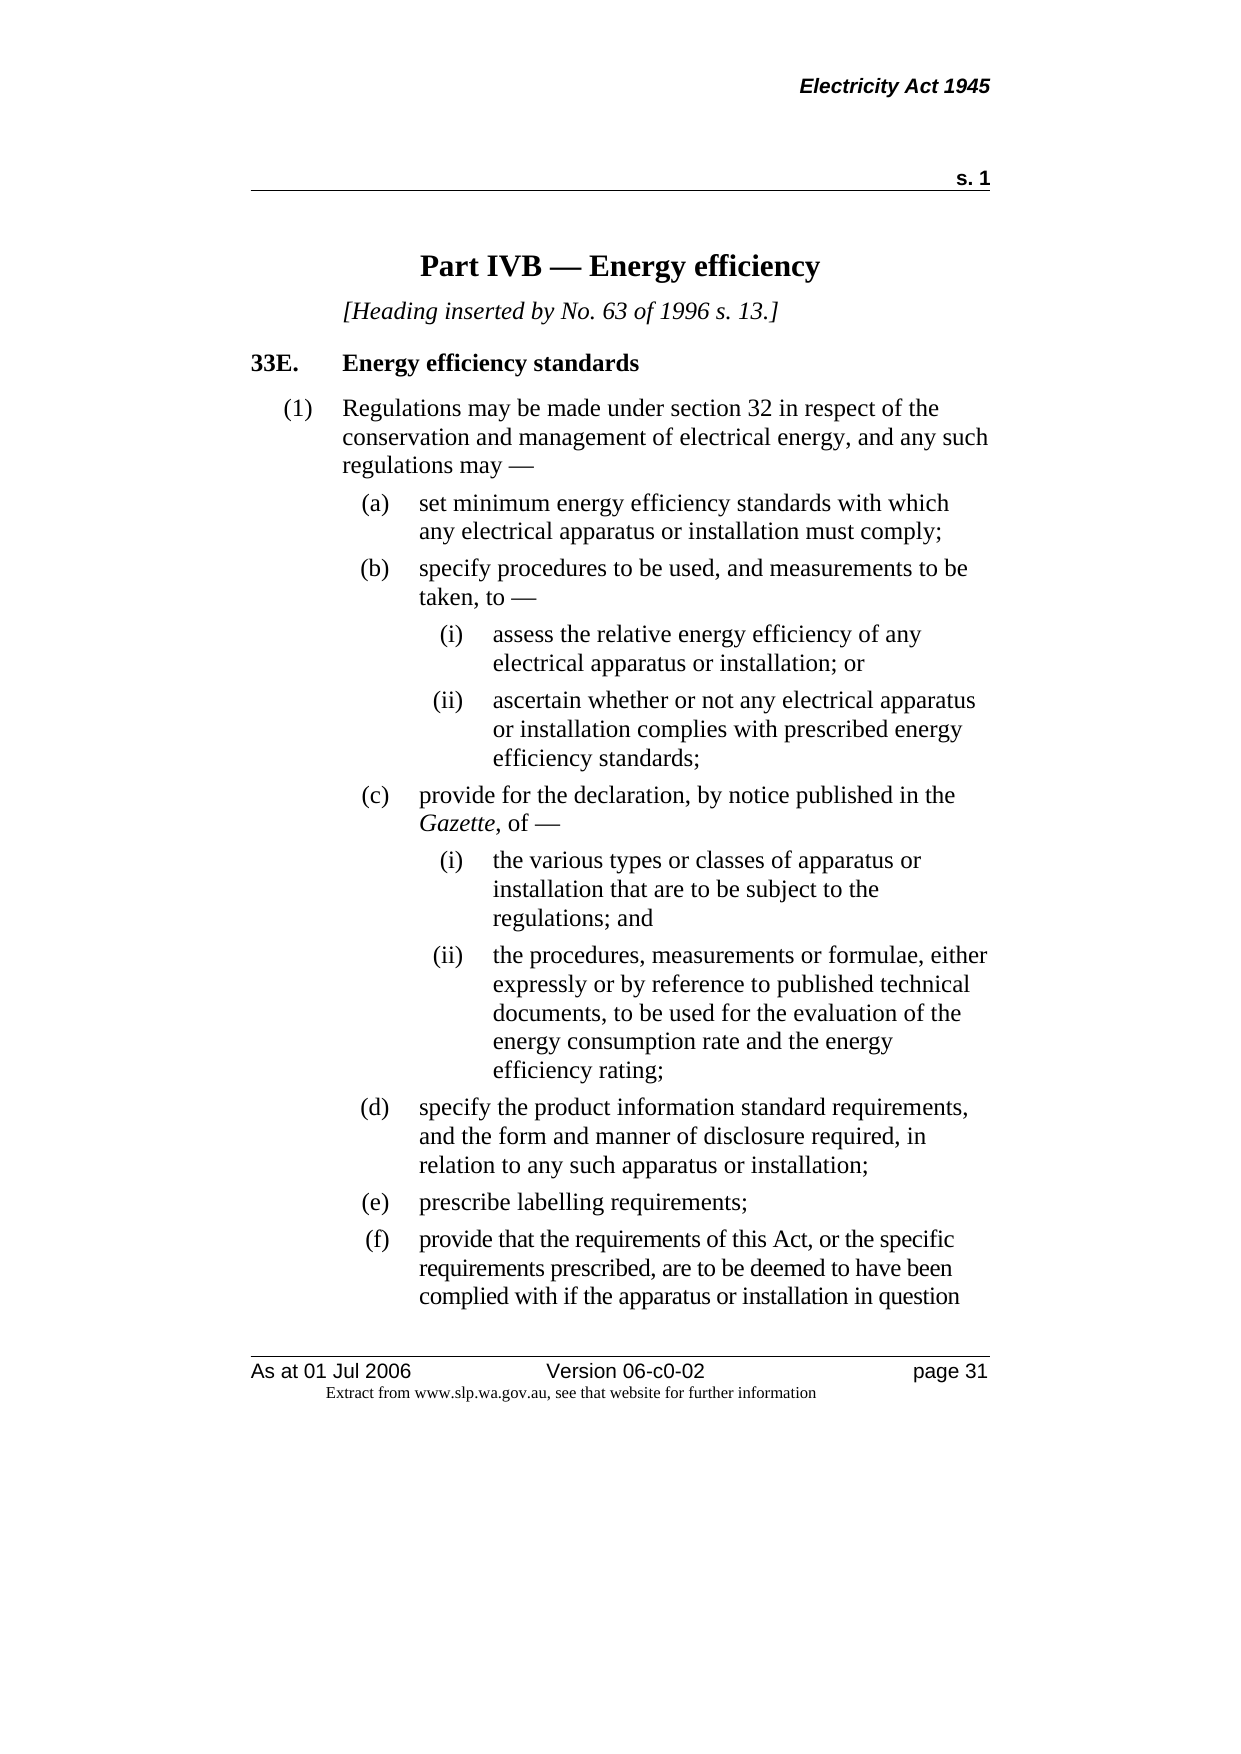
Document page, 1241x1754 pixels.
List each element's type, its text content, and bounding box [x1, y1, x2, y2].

text (c) provide for the declaration, by notice published in the Gazette, of — [251, 780, 990, 837]
text (ii) the procedures, measurements or formulae, either expressly or by reference to published technical documents, to be used for the evaluation of the energy consumption rate and the energy efficiency rating; [251, 940, 990, 1084]
text (1) Regulations may be made under section 32 in respect of the conservation and management of electrical energy, and any such regulations may — [251, 393, 990, 479]
text (d) specify the product information standard requirements, and the form and manner of disclosure required, in relation to any such apparatus or installation; [251, 1092, 990, 1178]
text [251, 1224, 990, 1310]
subtitle 33E. Energy efficiency standards [251, 348, 990, 376]
subtitle [Heading inserted by No. 63 of 1996 s. 13.] [252, 296, 990, 325]
text (e) prescribe labelling requirements; [251, 1187, 990, 1216]
text (a) set minimum energy efficiency standards with which any electrical apparatus or installation must comply; [251, 488, 990, 545]
text (i) the various types or classes of apparatus or installation that are to be subject to the regulations; and [251, 846, 990, 932]
subtitle Part IVB — Energy efficiency [251, 247, 990, 283]
text (ii) ascertain whether or not any electrical apparatus or installation complies with prescribed energy efficiency standards; [251, 685, 990, 771]
text (b) specify procedures to be used, and measurements to be taken, to — [251, 553, 990, 611]
text (i) assess the relative energy efficiency of any electrical apparatus or installation; or [251, 619, 990, 677]
